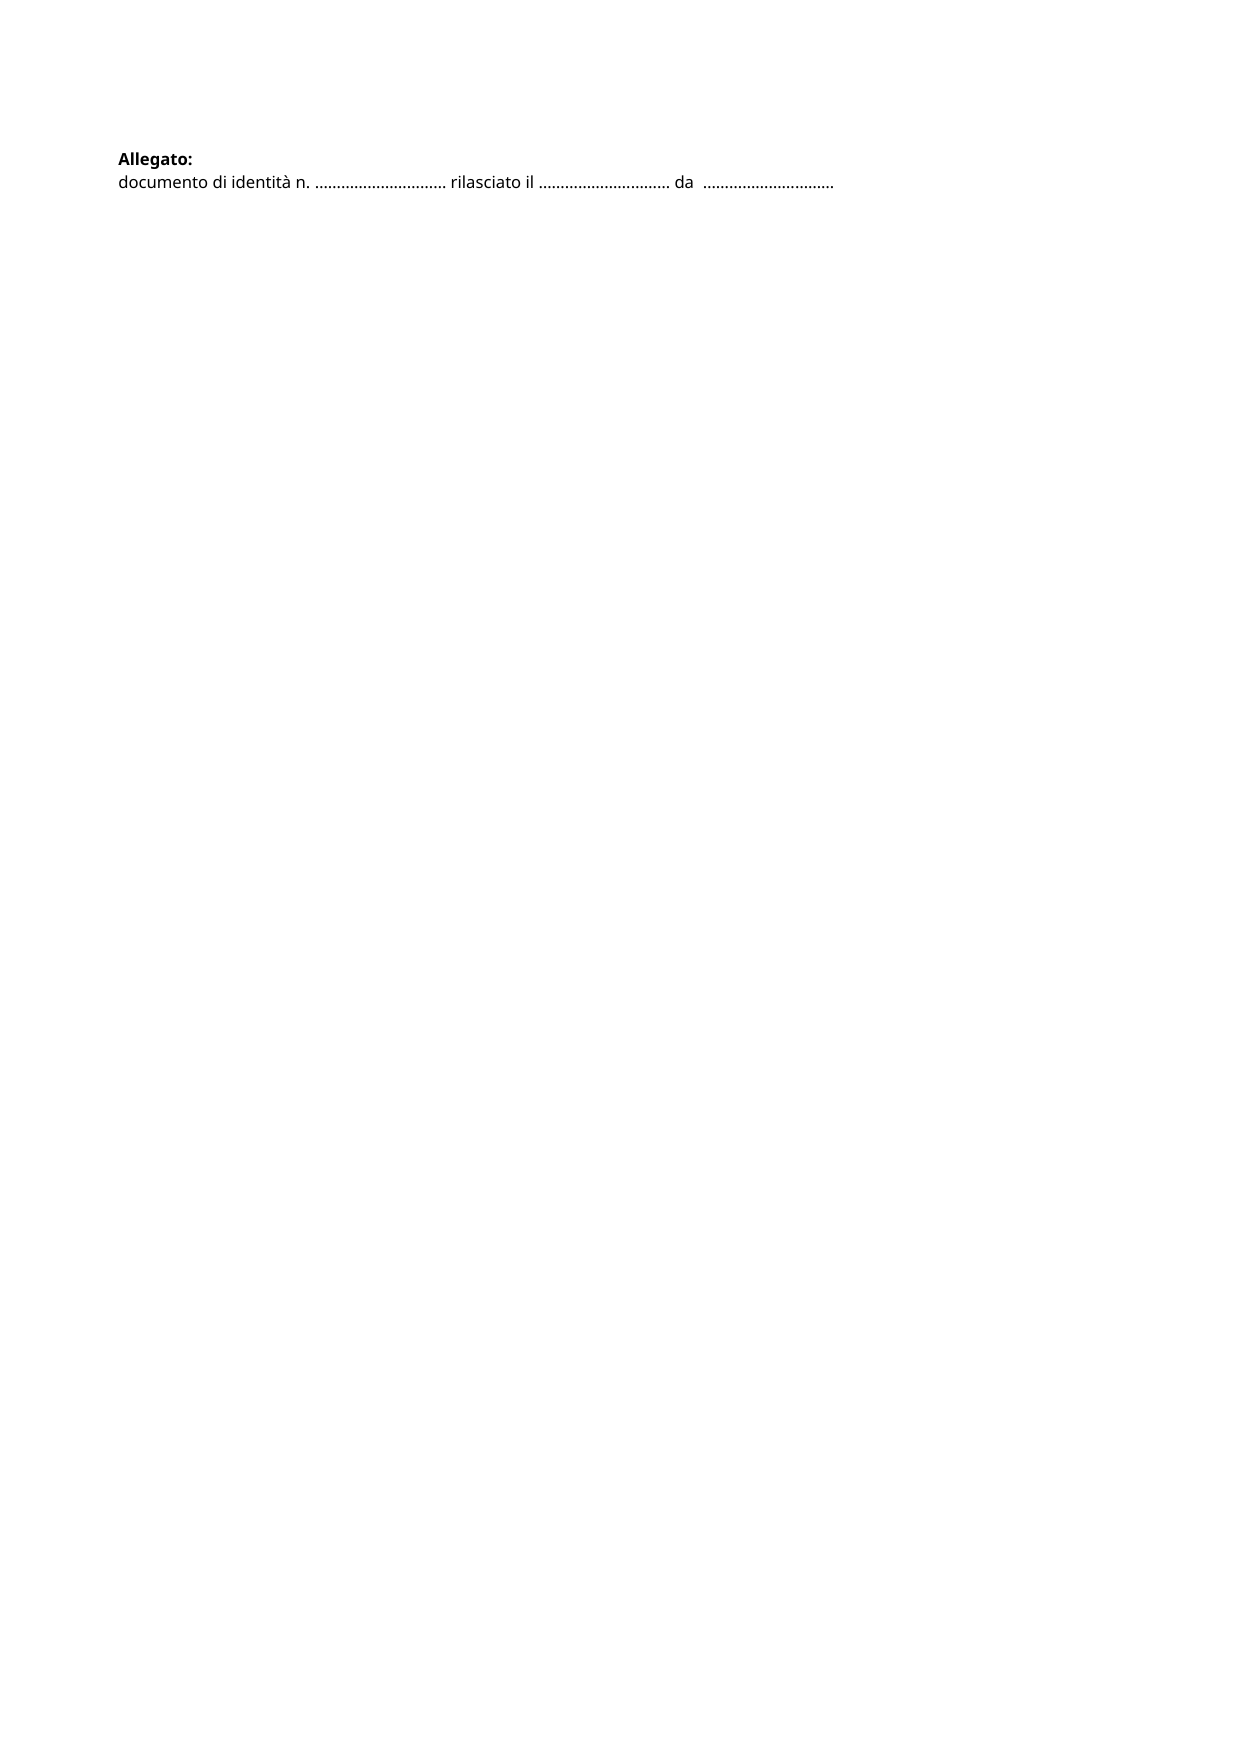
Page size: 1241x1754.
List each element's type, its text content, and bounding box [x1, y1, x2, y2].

text Allegato: [118, 148, 1122, 170]
text documento di identità n. ………………………… rilasciato il ………………………… da ………………………… [118, 170, 1122, 193]
